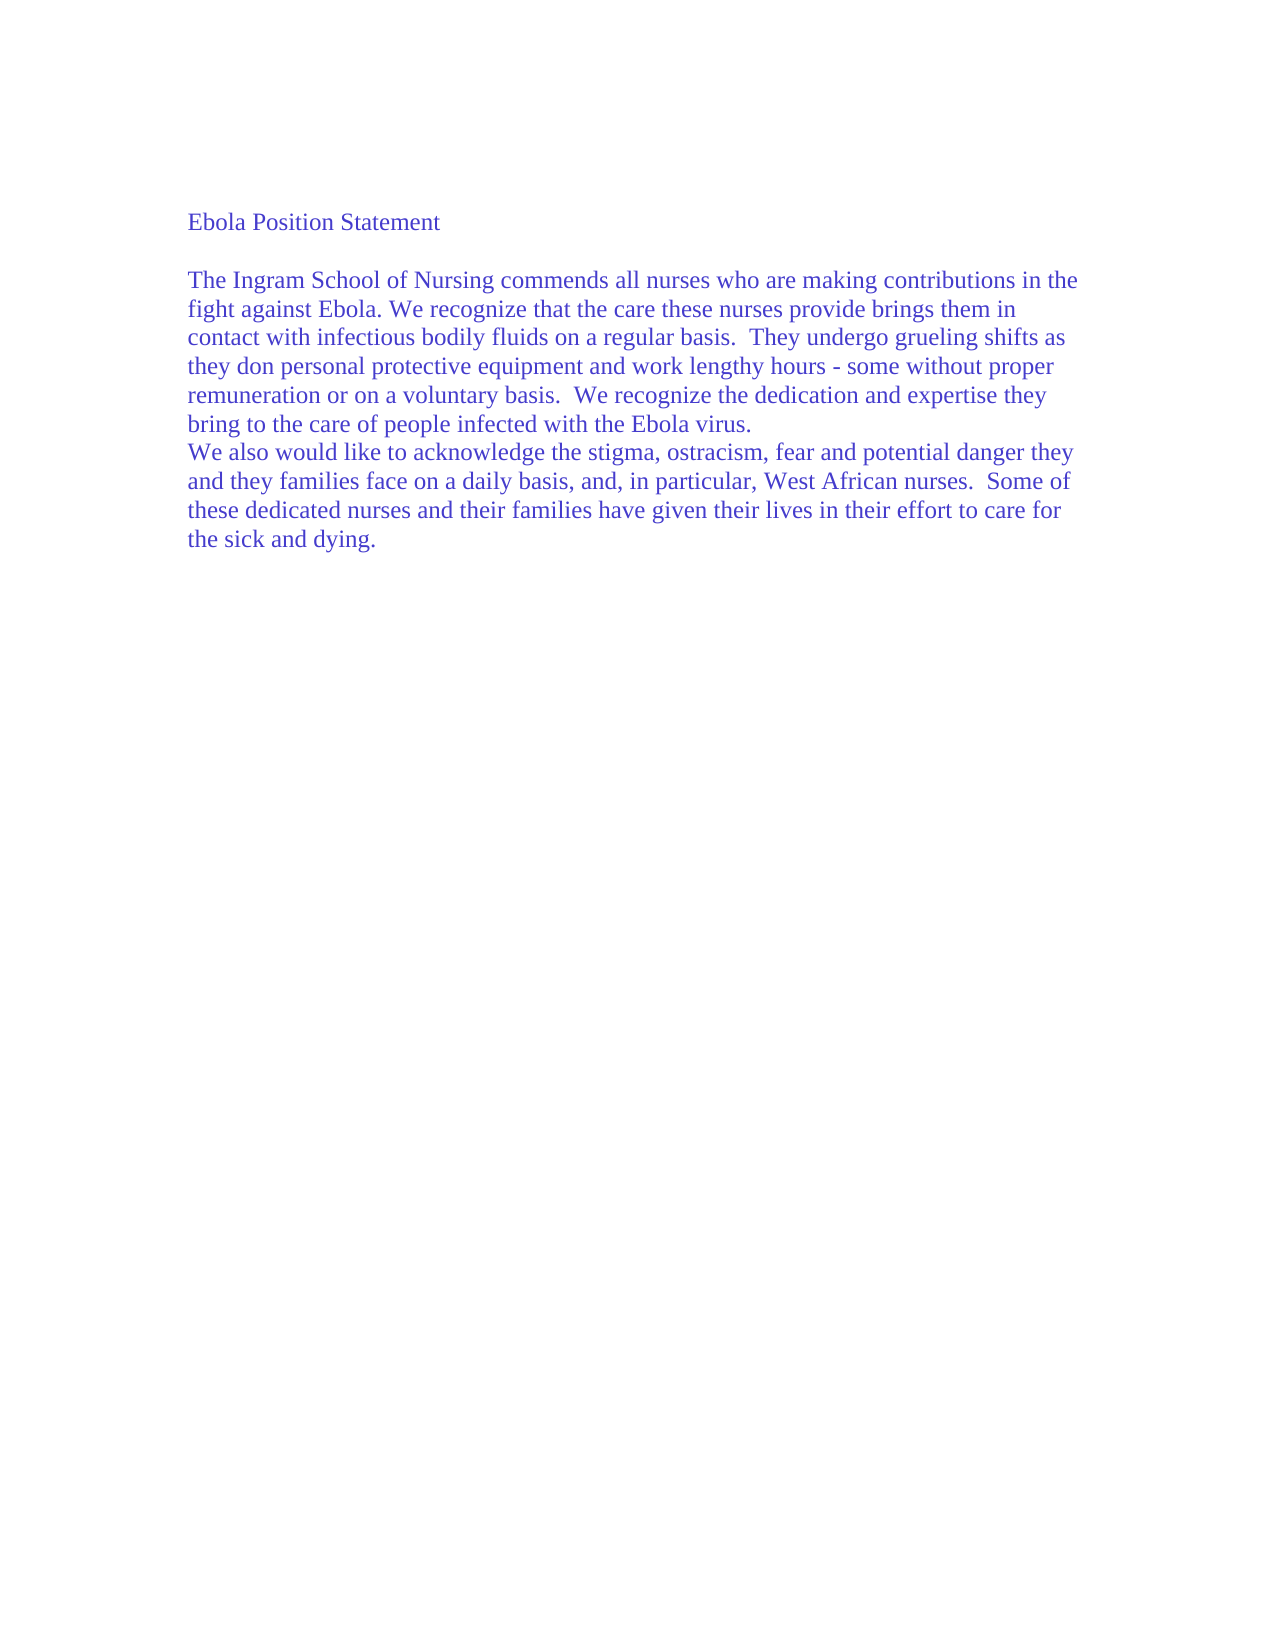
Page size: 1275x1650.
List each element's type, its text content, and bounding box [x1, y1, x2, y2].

text Ebola Position Statement [187, 207, 1087, 236]
text The Ingram School of Nursing commends all nurses who are making contributions in the fight against Ebola. We recognize that the care these nurses provide brings them in contact with infectious bodily fluids on a regular basis. They undergo grueling shifts as they don personal protective equipment and work lengthy hours - some without proper remuneration or on a voluntary basis. We recognize the dedication and expertise they bring to the care of people infected with the Ebola virus. [187, 265, 1087, 437]
text We also would like to acknowledge the stigma, ostracism, fear and potential danger they and they families face on a daily basis, and, in particular, West African nurses. Some of these dedicated nurses and their families have given their lives in their effort to care for the sick and dying. [187, 437, 1087, 552]
